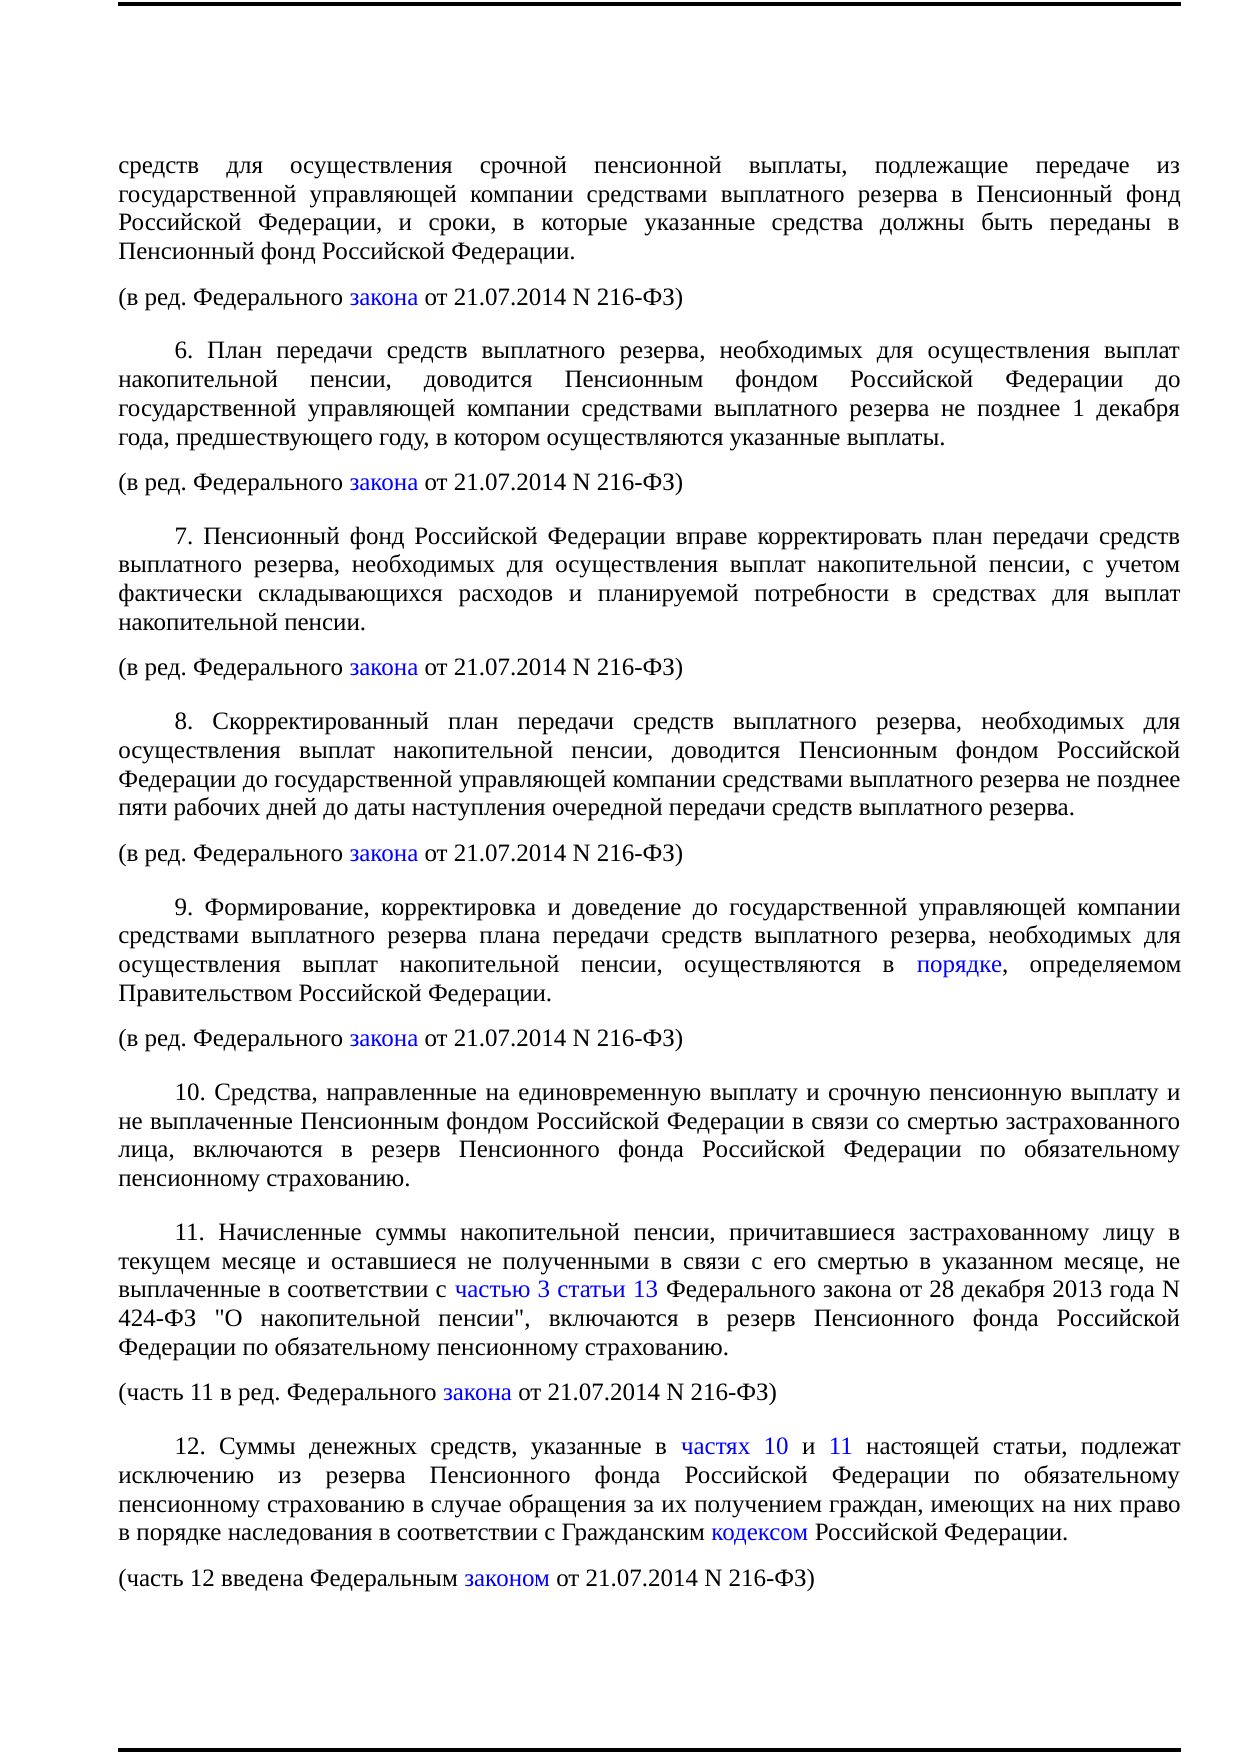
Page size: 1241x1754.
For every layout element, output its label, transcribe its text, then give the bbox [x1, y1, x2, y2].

text 7. Пенсионный фонд Российской Федерации вправе корректировать план передачи средств выплатного резерва, необходимых для осуществления выплат накопительной пенсии, с учетом фактически складывающихся расходов и планируемой потребности в средствах для выплат накопительной пенсии. [118, 521, 1181, 636]
text (часть 11 в ред. Федерального закона от 21.07.2014 N 216-ФЗ) [118, 1377, 1181, 1406]
text 6. План передачи средств выплатного резерва, необходимых для осуществления выплат накопительной пенсии, доводится Пенсионным фондом Российской Федерации до государственной управляющей компании средствами выплатного резерва не позднее 1 декабря года, предшествующего году, в котором осуществляются указанные выплаты. [118, 335, 1181, 450]
text 11. Начисленные суммы накопительной пенсии, причитавшиеся застрахованному лицу в текущем месяце и оставшиеся не полученными в связи с его смертью в указанном месяце, не выплаченные в соответствии с частью 3 статьи 13 Федерального закона от 28 декабря 2013 года N 424-ФЗ "О накопительной пенсии", включаются в резерв Пенсионного фонда Российской Федерации по обязательному пенсионному страхованию. [118, 1217, 1181, 1361]
text (в ред. Федерального закона от 21.07.2014 N 216-ФЗ) [118, 838, 1181, 867]
text (часть 12 введена Федеральным законом от 21.07.2014 N 216-ФЗ) [118, 1563, 1181, 1592]
text 10. Средства, направленные на единовременную выплату и срочную пенсионную выплату и не выплаченные Пенсионным фондом Российской Федерации в связи со смертью застрахованного лица, включаются в резерв Пенсионного фонда Российской Федерации по обязательному пенсионному страхованию. [118, 1077, 1181, 1192]
text 9. Формирование, корректировка и доведение до государственной управляющей компании средствами выплатного резерва плана передачи средств выплатного резерва, необходимых для осуществления выплат накопительной пенсии, осуществляются в порядке, определяемом Правительством Российской Федерации. [118, 892, 1181, 1007]
text 12. Суммы денежных средств, указанные в частях 10 и 11 настоящей статьи, подлежат исключению из резерва Пенсионного фонда Российской Федерации по обязательному пенсионному страхованию в случае обращения за их получением граждан, имеющих на них право в порядке наследования в соответствии с Гражданским кодексом Российской Федерации. [118, 1431, 1181, 1546]
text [118, 150, 1181, 265]
text 8. Скорректированный план передачи средств выплатного резерва, необходимых для осуществления выплат накопительной пенсии, доводится Пенсионным фондом Российской Федерации до государственной управляющей компании средствами выплатного резерва не позднее пяти рабочих дней до даты наступления очередной передачи средств выплатного резерва. [118, 706, 1181, 821]
text (в ред. Федерального закона от 21.07.2014 N 216-ФЗ) [118, 282, 1181, 310]
text (в ред. Федерального закона от 21.07.2014 N 216-ФЗ) [118, 1023, 1181, 1052]
text (в ред. Федерального закона от 21.07.2014 N 216-ФЗ) [118, 467, 1181, 496]
text (в ред. Федерального закона от 21.07.2014 N 216-ФЗ) [118, 652, 1181, 681]
